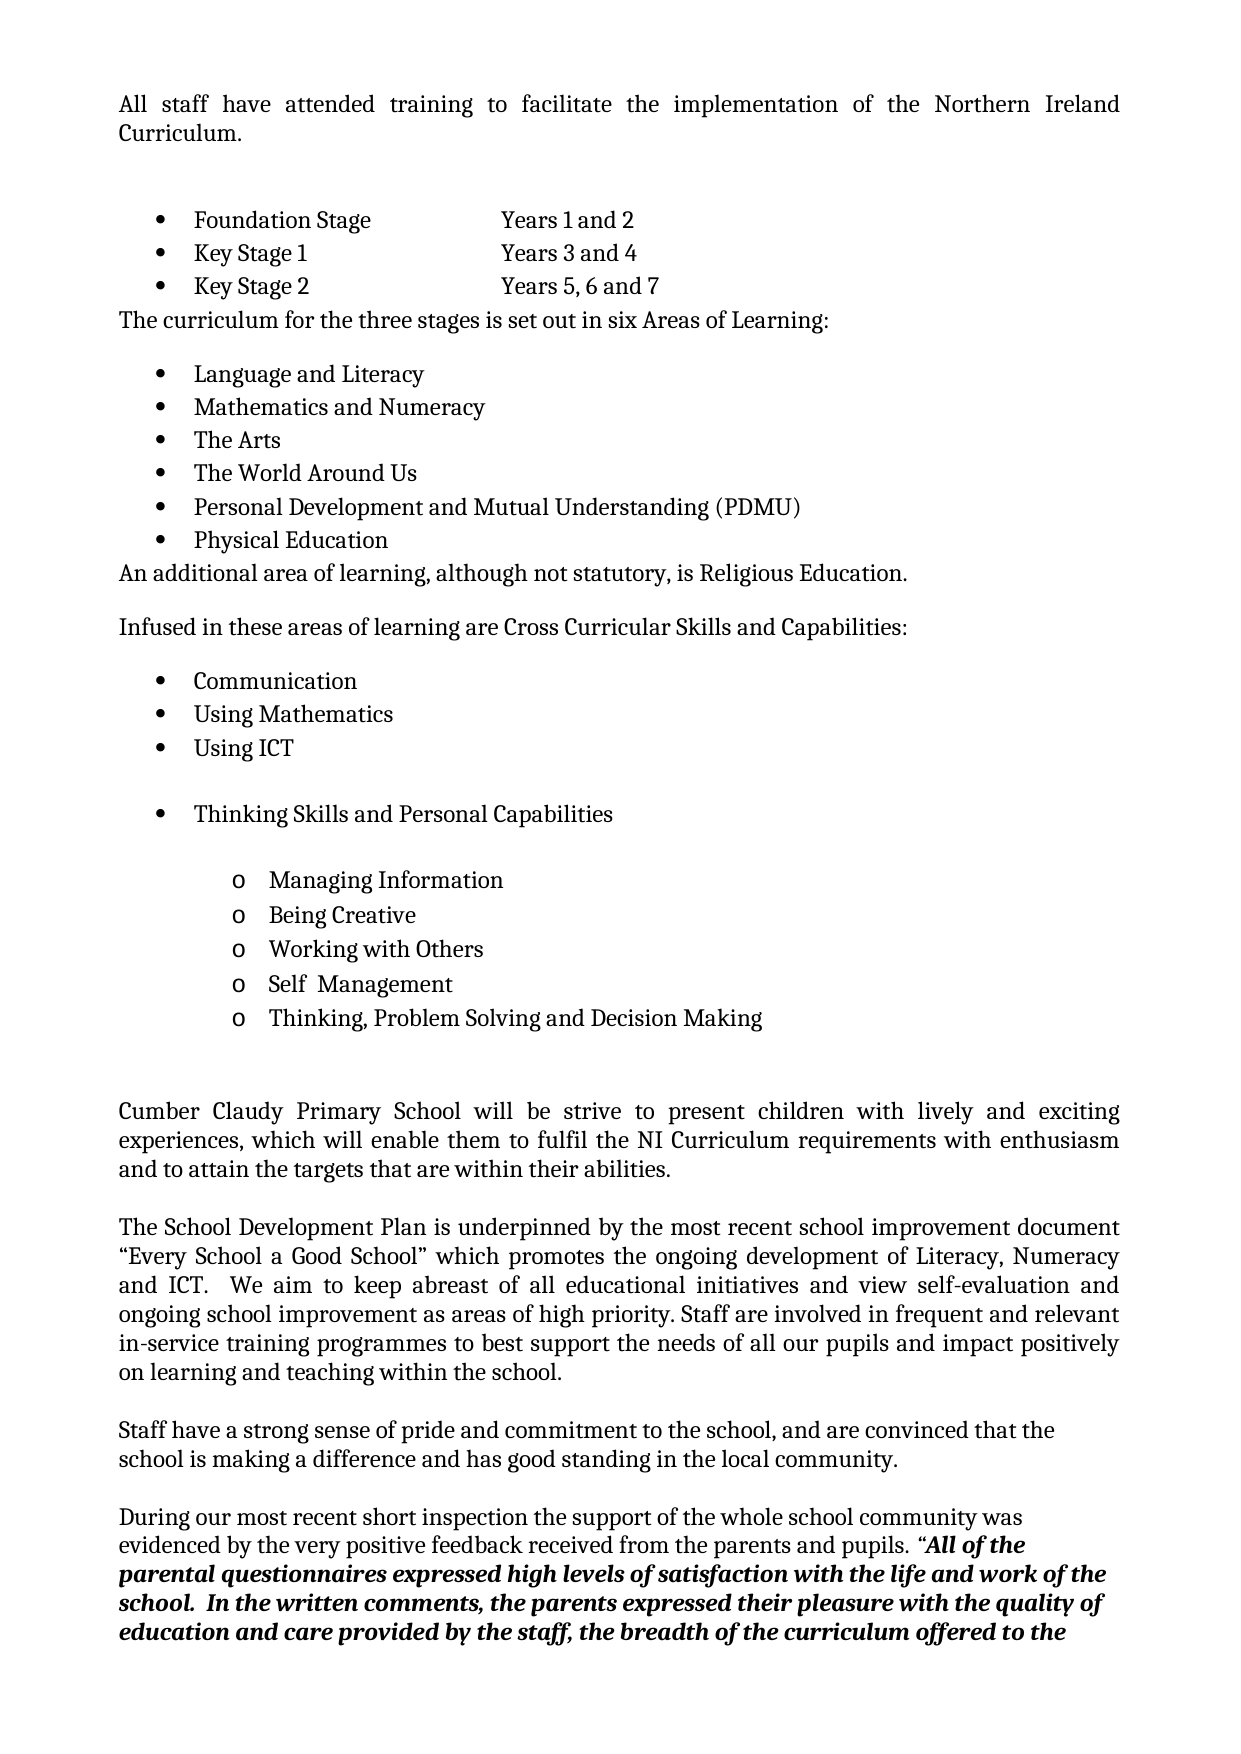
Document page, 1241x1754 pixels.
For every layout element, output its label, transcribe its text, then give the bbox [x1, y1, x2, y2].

list Language and Literacy [156, 359, 1122, 388]
text Infused in these areas of learning are Cross Curricular Skills and Capabilities: [118, 613, 1122, 642]
list Foundation Stage Years 1 and 2 [156, 206, 1122, 235]
list Key Stage 2 Years 5, 6 and 7 [156, 272, 1122, 301]
list Using ICT [156, 733, 1122, 762]
list Thinking, Problem Solving and Decision Making [231, 1004, 1122, 1034]
text Staff have a strong sense of pride and commitment to the school, and are convinced that the school is making a difference and has good standing in the local community. [118, 1416, 1122, 1473]
text Cumber Claudy Primary School will be strive to present children with lively and exciting experiences, which will enable them to fulfil the NI Curriculum requirements with enthusiasm and to attain the targets that are within their abilities. [118, 1097, 1122, 1184]
list Key Stage 1 Years 3 and 4 [156, 239, 1122, 268]
text An additional area of learning, although not statutory, is Religious Education. [118, 559, 1122, 588]
text The curriculum for the three stages is set out in six Areas of Learning: [118, 306, 1122, 334]
list Managing Information [231, 866, 1122, 896]
list Personal Development and Mutual Understanding (PDMU) [156, 492, 1122, 521]
list Thinking Skills and Personal Capabilities [156, 800, 1122, 829]
text All staff have attended training to facilitate the implementation of the Northern Ireland Curriculum. [118, 90, 1122, 148]
list Communication [156, 667, 1122, 696]
list Physical Education [156, 526, 1122, 555]
list Self Management [231, 970, 1122, 1000]
list Mathematics and Numeracy [156, 393, 1122, 422]
list Working with Others [231, 935, 1122, 965]
list Using Mathematics [156, 700, 1122, 729]
list The World Around Us [156, 459, 1122, 488]
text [118, 1502, 1122, 1647]
list Being Creative [231, 901, 1122, 931]
list The Arts [156, 426, 1122, 455]
text The School Development Plan is underpinned by the most recent school improvement document “Every School a Good School” which promotes the ongoing development of Literacy, Numeracy and ICT. We aim to keep abreast of all educational initiatives and view self-evaluation and ongoing school improvement as areas of high priority. Staff are involved in frequent and relevant in-service training programmes to best support the needs of all our pupils and impact positively on learning and teaching within the school. [118, 1213, 1122, 1386]
